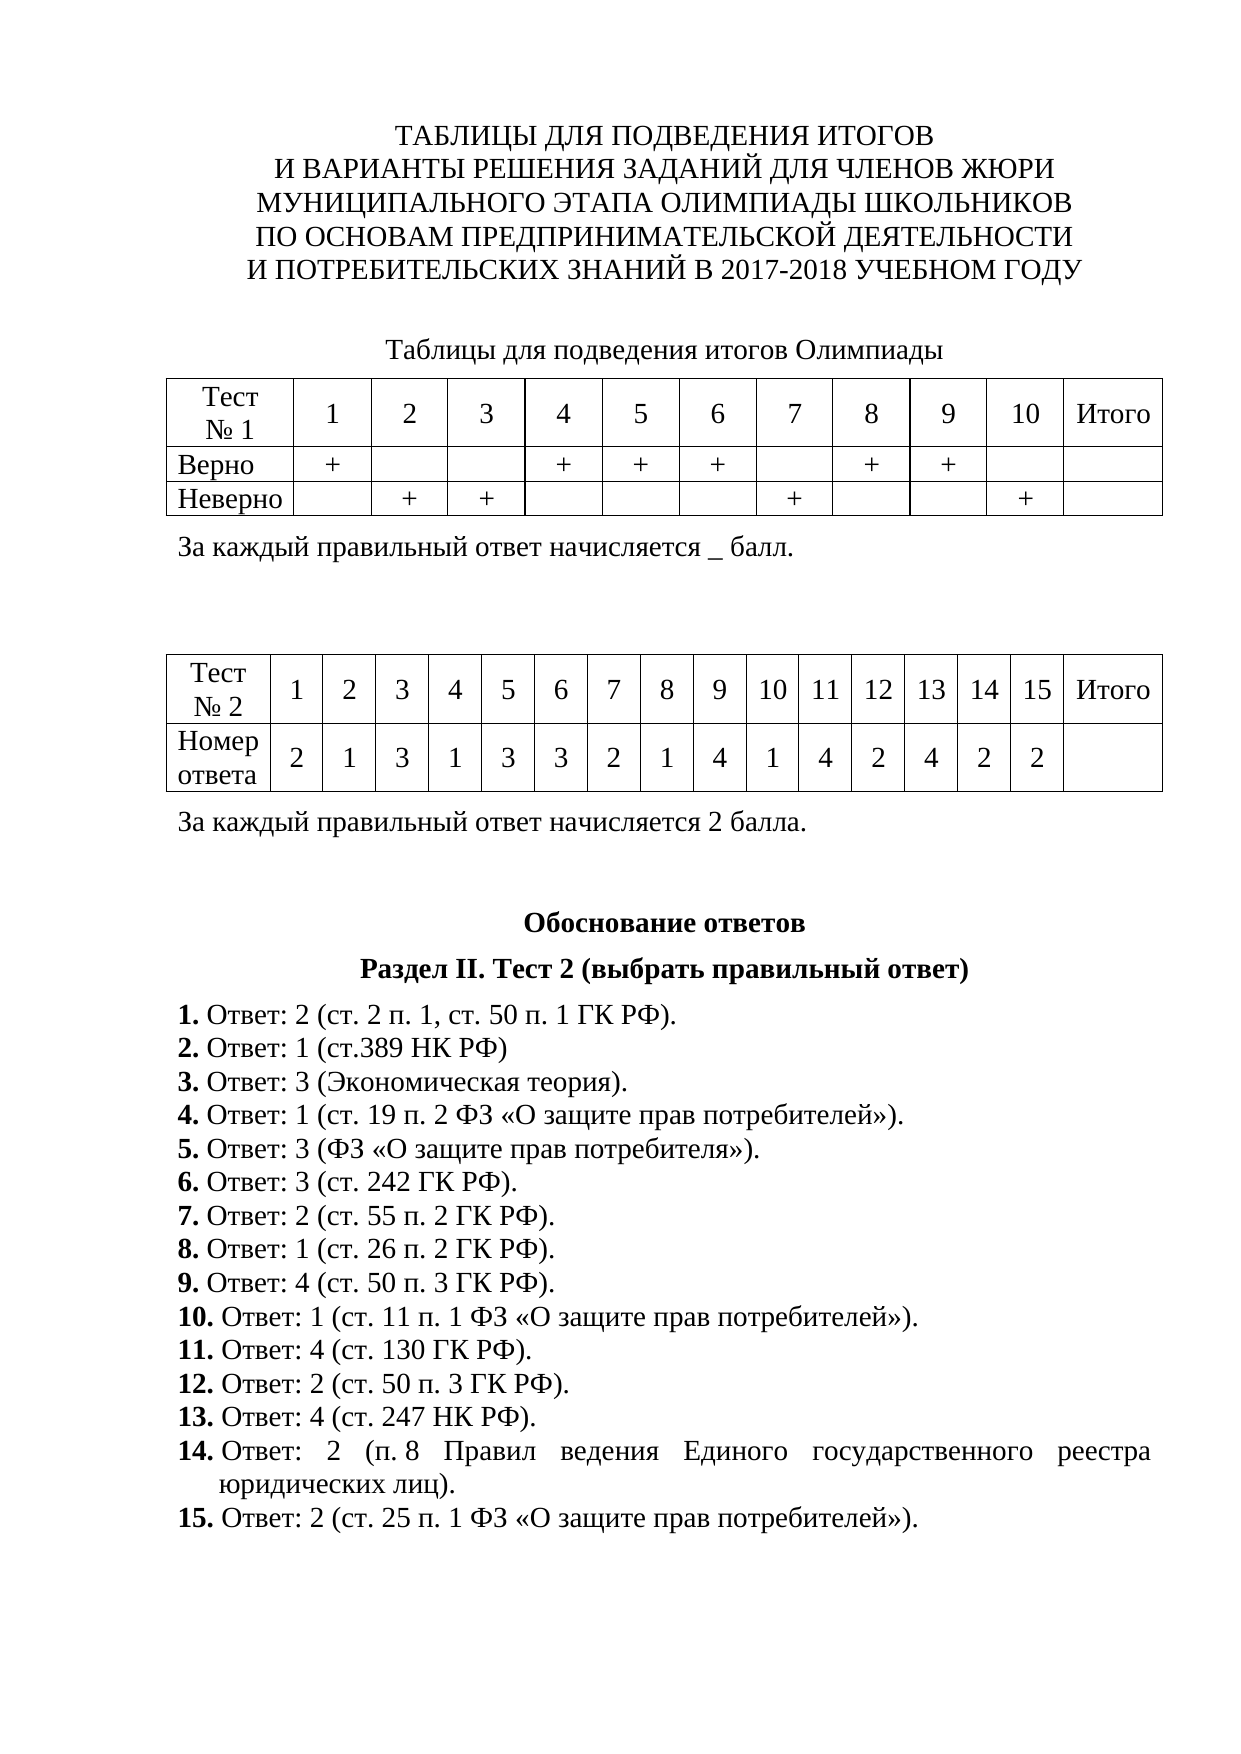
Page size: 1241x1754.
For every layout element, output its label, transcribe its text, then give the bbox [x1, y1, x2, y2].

table_cell 1 [747, 724, 798, 791]
text За каждый правильный ответ начисляется 2 балла. [177, 804, 1152, 838]
text Таблицы для подведения итогов Олимпиады [177, 332, 1152, 365]
table_cell [448, 447, 524, 481]
table_cell + [757, 482, 832, 515]
table_header 11 [799, 655, 851, 722]
table_cell [1064, 482, 1162, 515]
text 12. Ответ: 2 (ст. 50 п. 3 ГК РФ). [177, 1366, 1152, 1399]
table_cell + [680, 447, 756, 481]
text И ПОТРЕБИТЕЛЬСКИХ ЗНАНИЙ В 2017-2018 УЧЕБНОМ ГОДУ [177, 252, 1152, 286]
table_header 2 [323, 655, 375, 722]
table_header Итого [1064, 655, 1162, 722]
text 14. Ответ: 2 (п. 8 Правил ведения Единого государственного реестра юридических лиц). [177, 1433, 1152, 1500]
table_cell 3 [535, 724, 587, 791]
table_header Тест № 2 [167, 655, 270, 722]
table_header 8 [641, 655, 693, 722]
table_cell + [372, 482, 447, 515]
table_cell [757, 447, 832, 481]
table_header 1 [271, 655, 322, 722]
table_cell [372, 447, 447, 481]
table_header 3 [376, 655, 428, 722]
text Обоснование ответов [177, 905, 1152, 938]
table_cell 1 [429, 724, 481, 791]
text 1. Ответ: 2 (ст. 2 п. 1, ст. 50 п. 1 ГК РФ). [177, 997, 1152, 1030]
table_cell + [448, 482, 524, 515]
text ТАБЛИЦЫ ДЛЯ ПОДВЕДЕНИЯ ИТОГОВ [177, 118, 1152, 152]
table_cell 2 [1011, 724, 1063, 791]
table_header 10 [747, 655, 798, 722]
table_cell Неверно [167, 482, 293, 515]
table_header Тест № 1 [167, 379, 293, 446]
text 7. Ответ: 2 (ст. 55 п. 2 ГК РФ). [177, 1198, 1152, 1232]
table_header 2 [372, 379, 447, 446]
text 10. Ответ: 1 (ст. 11 п. 1 ФЗ «О защите прав потребителей»). [177, 1299, 1152, 1332]
table_cell + [603, 447, 679, 481]
table_header 4 [526, 379, 602, 446]
table_header 6 [680, 379, 756, 446]
table_header 1 [294, 379, 371, 446]
table_cell + [911, 447, 986, 481]
text 11. Ответ: 4 (ст. 130 ГК РФ). [177, 1332, 1152, 1366]
table_header 8 [833, 379, 909, 446]
table_header 7 [588, 655, 640, 722]
table_cell + [294, 447, 371, 481]
table_cell 2 [588, 724, 640, 791]
text И ВАРИАНТЫ РЕШЕНИЯ ЗАДАНИЙ ДЛЯ ЧЛЕНОВ ЖЮРИ МУНИЦИПАЛЬНОГО ЭТАПА ОЛИМПИАДЫ ШКОЛЬНИКОВ [177, 152, 1152, 219]
table_header 12 [852, 655, 904, 722]
text 13. Ответ: 4 (ст. 247 НК РФ). [177, 1399, 1152, 1433]
table_header 9 [911, 379, 986, 446]
text 2. Ответ: 1 (ст.389 НК РФ) [177, 1030, 1152, 1064]
table_cell 2 [271, 724, 322, 791]
table_header 9 [694, 655, 746, 722]
table_cell [526, 482, 602, 515]
table_cell 4 [799, 724, 851, 791]
table_header 5 [603, 379, 679, 446]
text 8. Ответ: 1 (ст. 26 п. 2 ГК РФ). [177, 1232, 1152, 1265]
table_cell [833, 482, 909, 515]
text 9. Ответ: 4 (ст. 50 п. 3 ГК РФ). [177, 1265, 1152, 1299]
table_header 15 [1011, 655, 1063, 722]
table_header 14 [958, 655, 1010, 722]
text 15. Ответ: 2 (ст. 25 п. 1 ФЗ «О защите прав потребителей»). [177, 1500, 1152, 1533]
table_cell 1 [323, 724, 375, 791]
table_cell + [987, 482, 1063, 515]
text За каждый правильный ответ начисляется _ балл. [177, 529, 1152, 562]
table_cell Номер ответа [167, 724, 270, 791]
text Раздел II. Тест 2 (выбрать правильный ответ) [177, 951, 1152, 984]
text 4. Ответ: 1 (ст. 19 п. 2 ФЗ «О защите прав потребителей»). [177, 1097, 1152, 1131]
table_cell 3 [376, 724, 428, 791]
table_cell [987, 447, 1063, 481]
table_cell [1064, 447, 1162, 481]
table_header 10 [987, 379, 1063, 446]
table_header 5 [482, 655, 534, 722]
table_cell + [833, 447, 909, 481]
table_cell [911, 482, 986, 515]
text 3. Ответ: 3 (Экономическая теория). [177, 1064, 1152, 1097]
table_header 3 [448, 379, 524, 446]
table_header 6 [535, 655, 587, 722]
table_header 13 [905, 655, 957, 722]
text 5. Ответ: 3 (ФЗ «О защите прав потребителя»). [177, 1131, 1152, 1164]
table_header Итого [1064, 379, 1162, 446]
table_cell + [526, 447, 602, 481]
table_cell [294, 482, 371, 515]
text 6. Ответ: 3 (ст. 242 ГК РФ). [177, 1164, 1152, 1198]
table_header 7 [757, 379, 832, 446]
table_cell 3 [482, 724, 534, 791]
table_cell 2 [852, 724, 904, 791]
table_cell 1 [641, 724, 693, 791]
table_cell Верно [167, 447, 293, 481]
table_header 4 [429, 655, 481, 722]
text ПО ОСНОВАМ ПРЕДПРИНИМАТЕЛЬСКОЙ ДЕЯТЕЛЬНОСТИ [177, 219, 1152, 252]
table_cell [1064, 724, 1162, 791]
table_cell 2 [958, 724, 1010, 791]
table_cell [680, 482, 756, 515]
table_cell 4 [694, 724, 746, 791]
table_cell [603, 482, 679, 515]
table_cell 4 [905, 724, 957, 791]
